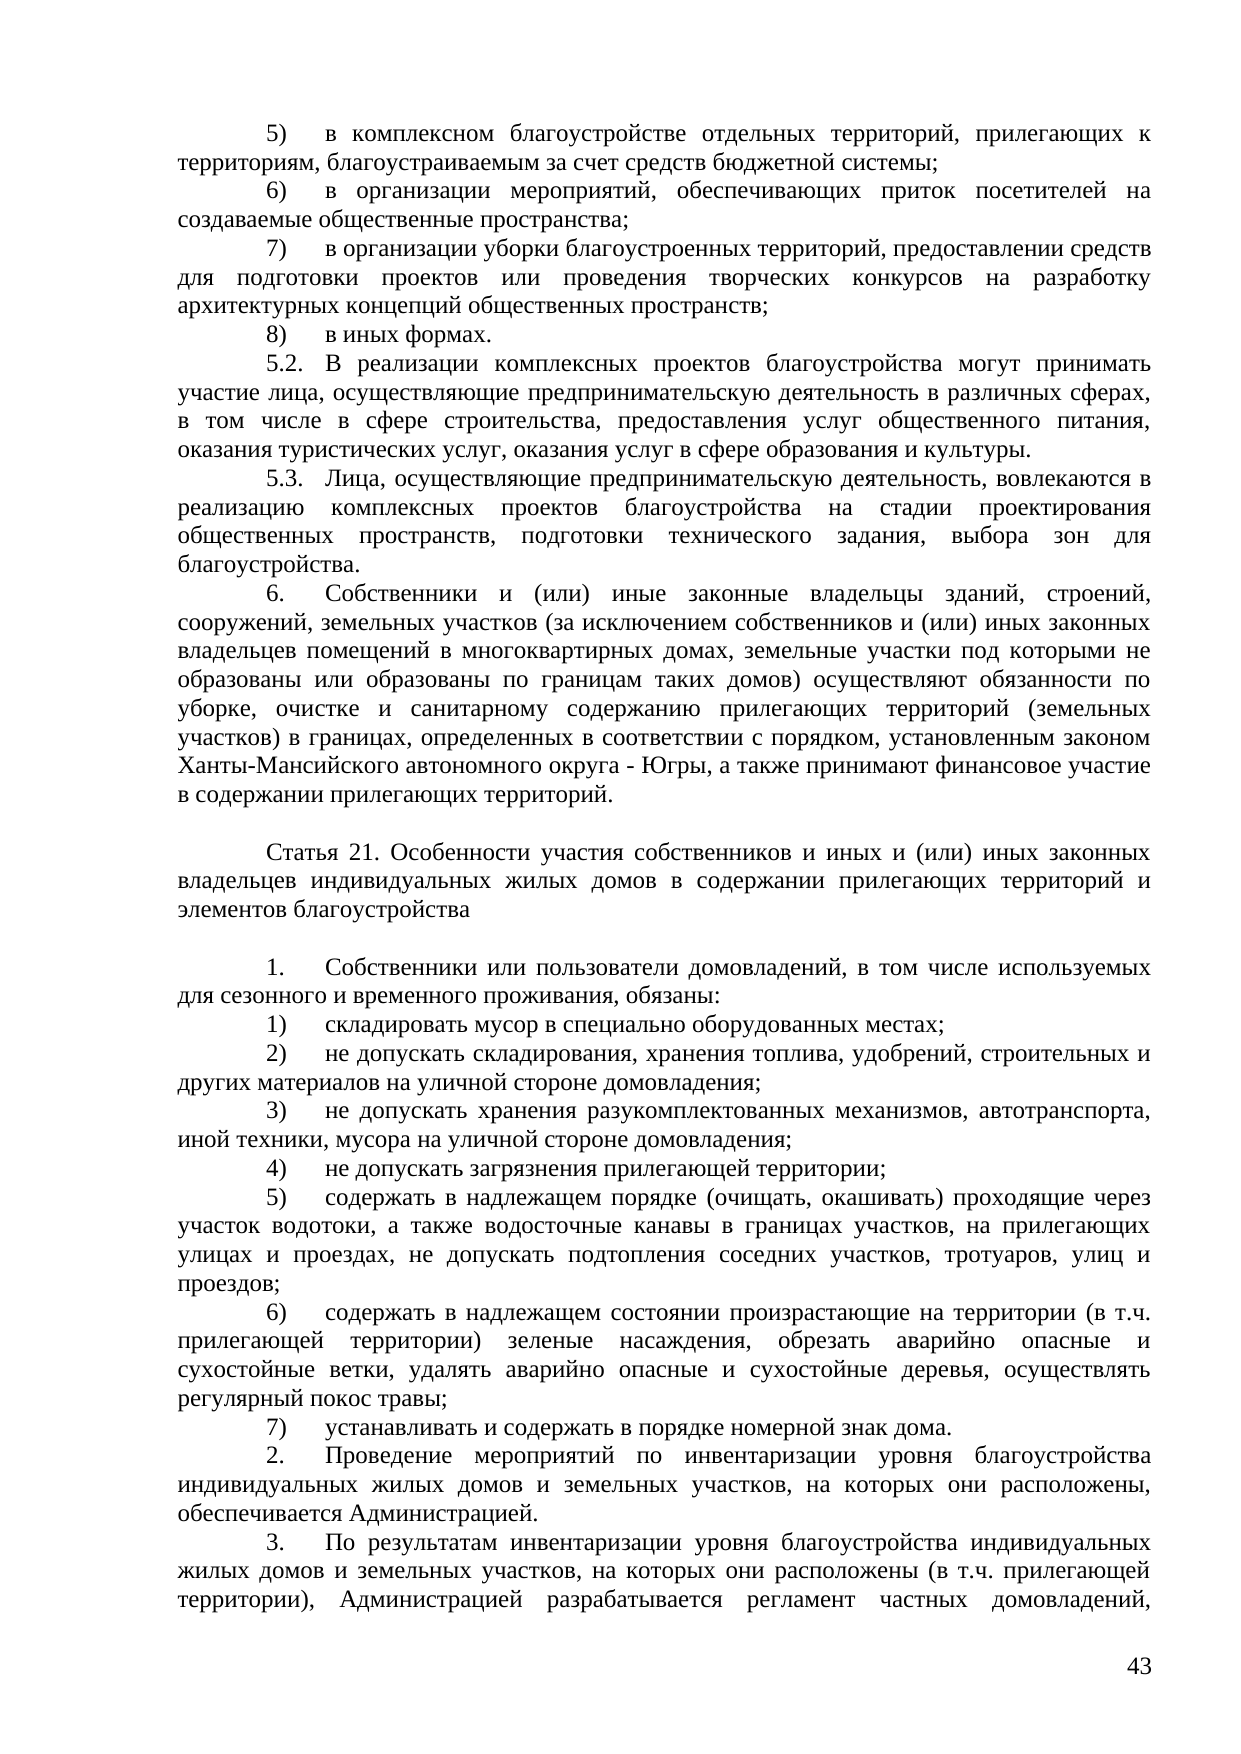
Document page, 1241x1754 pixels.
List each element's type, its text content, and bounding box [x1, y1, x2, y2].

list Лица, осуществляющие предпринимательскую деятельность, вовлекаются в реализацию комплексных проектов благоустройства на стадии проектирования общественных пространств, подготовки технического задания, выбора зон для благоустройства. [177, 463, 1152, 578]
list Собственники и (или) иные законные владельцы зданий, строений, сооружений, земельных участков (за исключением собственников и (или) иных законных владельцев помещений в многоквартирных домах, земельные участки под которыми не образованы или образованы по границам таких домов) осуществляют обязанности по уборке, очистке и санитарному содержанию прилегающих территорий (земельных участков) в границах, определенных в соответствии с порядком, установленным законом Ханты-Мансийского автономного округа - Югры, а также принимают финансовое участие в содержании прилегающих территорий. [177, 578, 1152, 808]
list содержать в надлежащем состоянии произрастающие на территории (в т.ч. прилегающей территории) зеленые насаждения, обрезать аварийно опасные и сухостойные ветки, удалять аварийно опасные и сухостойные деревья, осуществлять регулярный покос травы; [177, 1297, 1152, 1412]
list устанавливать и содержать в порядке номерной знак дома. [177, 1412, 1152, 1441]
list не допускать складирования, хранения топлива, удобрений, строительных и других материалов на уличной стороне домовладения; [177, 1038, 1152, 1096]
list в комплексном благоустройстве отдельных территорий, прилегающих к территориям, благоустраиваемым за счет средств бюджетной системы; [177, 118, 1152, 176]
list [177, 1527, 1152, 1613]
list в организации мероприятий, обеспечивающих приток посетителей на создаваемые общественные пространства; [177, 176, 1152, 233]
list содержать в надлежащем порядке (очищать, окашивать) проходящие через участок водотоки, а также водосточные канавы в границах участков, на прилегающих улицах и проездах, не допускать подтопления соседних участков, тротуаров, улиц и проездов; [177, 1182, 1152, 1297]
list В реализации комплексных проектов благоустройства могут принимать участие лица, осуществляющие предпринимательскую деятельность в различных сферах, в том числе в сфере строительства, предоставления услуг общественного питания, оказания туристических услуг, оказания услуг в сфере образования и культуры. [177, 348, 1152, 463]
list складировать мусор в специально оборудованных местах; [177, 1009, 1152, 1038]
list Проведение мероприятий по инвентаризации уровня благоустройства индивидуальных жилых домов и земельных участков, на которых они расположены, обеспечивается Администрацией. [177, 1441, 1152, 1527]
list в организации уборки благоустроенных территорий, предоставлении средств для подготовки проектов или проведения творческих конкурсов на разработку архитектурных концепций общественных пространств; [177, 233, 1152, 319]
list Статья 21. Особенности участия собственников и иных и (или) иных законных владельцев индивидуальных жилых домов в содержании прилегающих территорий и элементов благоустройства [177, 837, 1152, 923]
list не допускать загрязнения прилегающей территории; [177, 1153, 1152, 1182]
list Собственники или пользователи домовладений, в том числе используемых для сезонного и временного проживания, обязаны: [177, 952, 1152, 1009]
list в иных формах. [177, 319, 1152, 348]
list не допускать хранения разукомплектованных механизмов, автотранспорта, иной техники, мусора на уличной стороне домовладения; [177, 1096, 1152, 1153]
